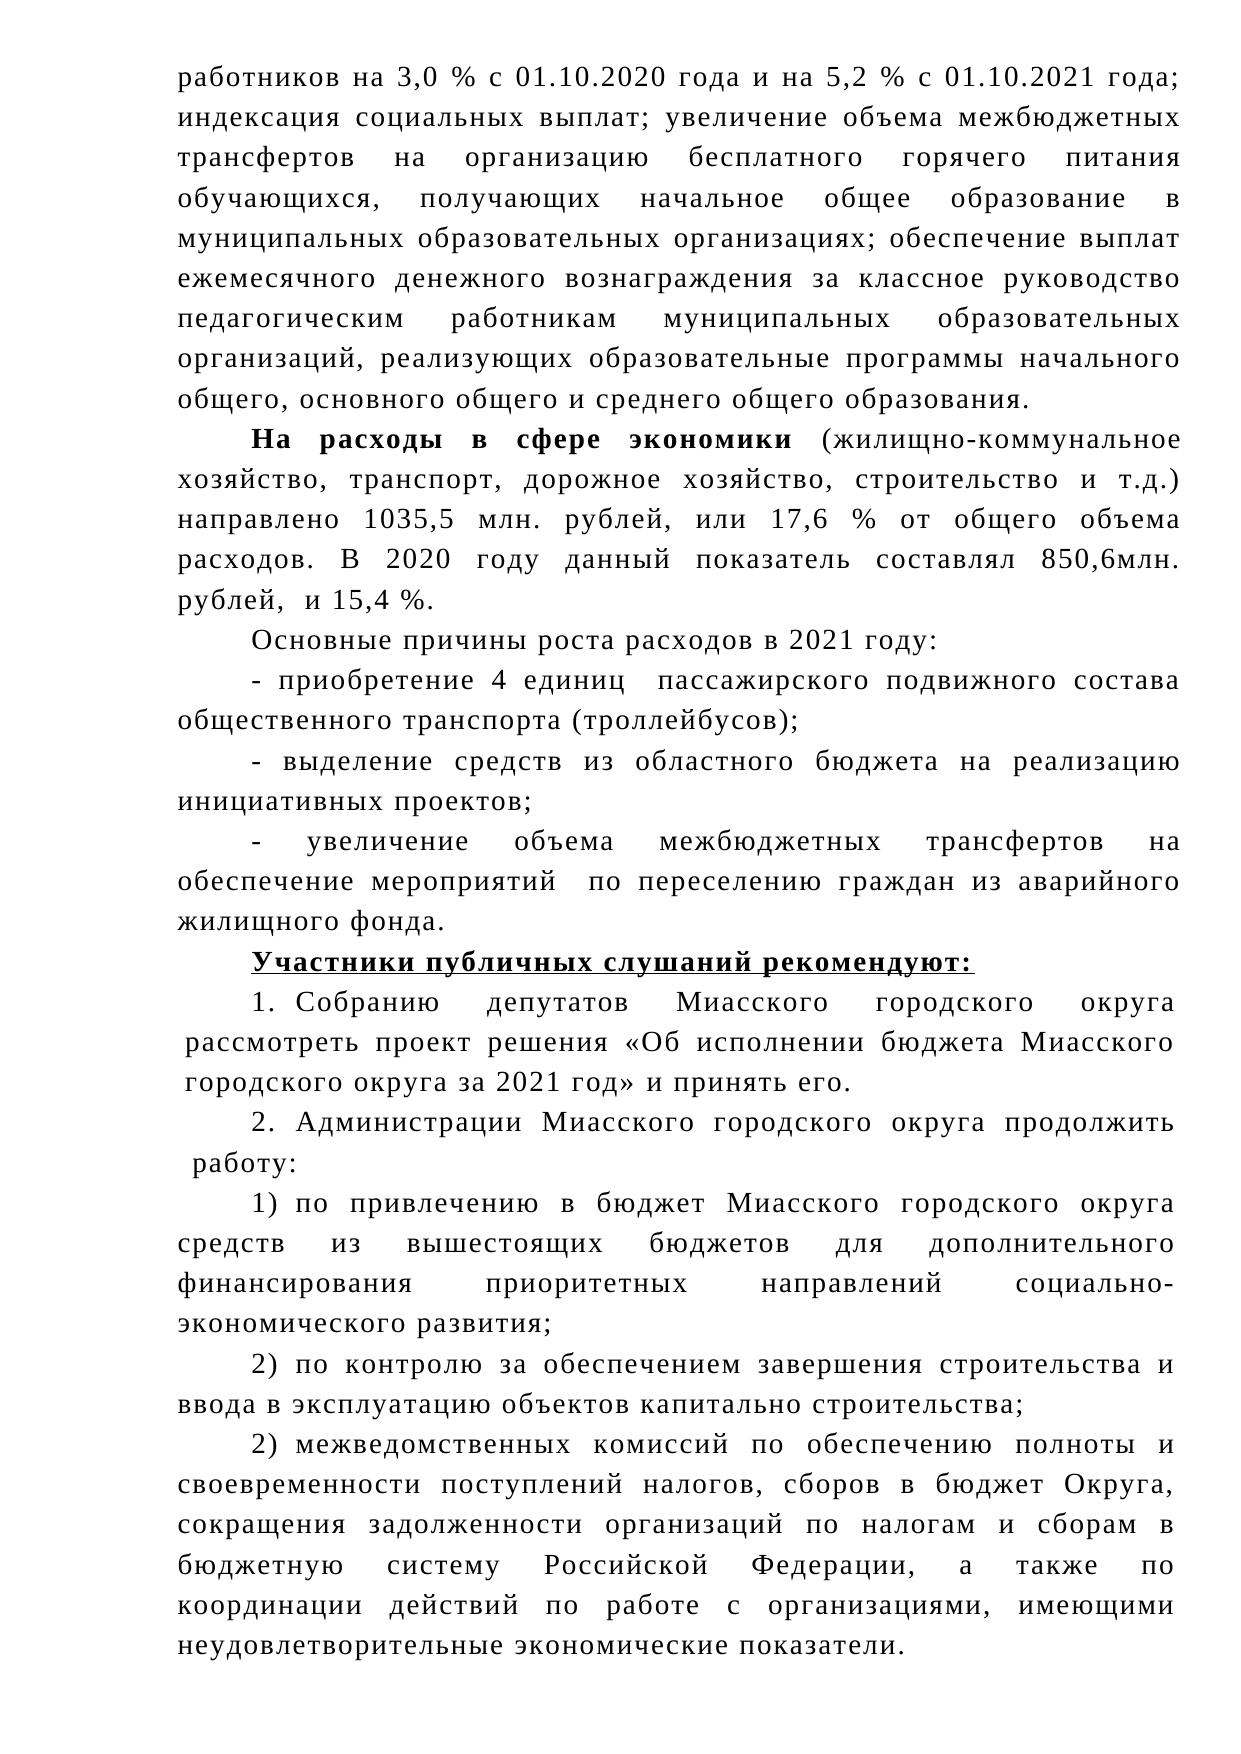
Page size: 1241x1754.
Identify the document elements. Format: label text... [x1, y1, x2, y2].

text - увеличение объема межбюджетных трансфертов на обеспечение мероприятий по переселению граждан из аварийного жилищного фонда. [177, 823, 1181, 937]
text - приобретение 4 единиц пассажирского подвижного состава общественного транспорта (троллейбусов); [177, 662, 1181, 736]
list Администрации Миасского городского округа продолжить работу: [192, 1104, 1175, 1178]
text 2) межведомственных комиссий по обеспечению полноты и своевременности поступлений налогов, сборов в бюджет Округа, сокращения задолженности организаций по налогам и сборам в бюджетную систему Российской Федерации, а также по координации действий по работе с организациями, имеющими неудовлетворительные экономические показатели. [177, 1426, 1175, 1661]
list Собранию депутатов Миасского городского округа рассмотреть проект решения «Об исполнении бюджета Миасского городского округа за 2021 год» и принять его. [185, 984, 1175, 1098]
text На расходы в сфере экономики (жилищно-коммунальное хозяйство, транспорт, дорожное хозяйство, строительство и т.д.) направлено 1035,5 млн. рублей, или 17,6 % от общего объема расходов. В 2020 году данный показатель составлял 850,6млн. рублей, и 15,4 %. [177, 421, 1181, 615]
text Основные причины роста расходов в 2021 году: [177, 622, 1181, 656]
list по привлечению в бюджет Миасского городского округа средств из вышестоящих бюджетов для дополнительного финансирования приоритетных направлений социально-экономического развития; [177, 1185, 1175, 1339]
text Участники публичных слушаний рекомендуют: [177, 944, 1175, 977]
text - выделение средств из областного бюджета на реализацию инициативных проектов; [177, 743, 1181, 816]
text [177, 59, 1181, 414]
list по контролю за обеспечением завершения строительства и ввода в эксплуатацию объектов капитально строительства; [177, 1346, 1175, 1419]
